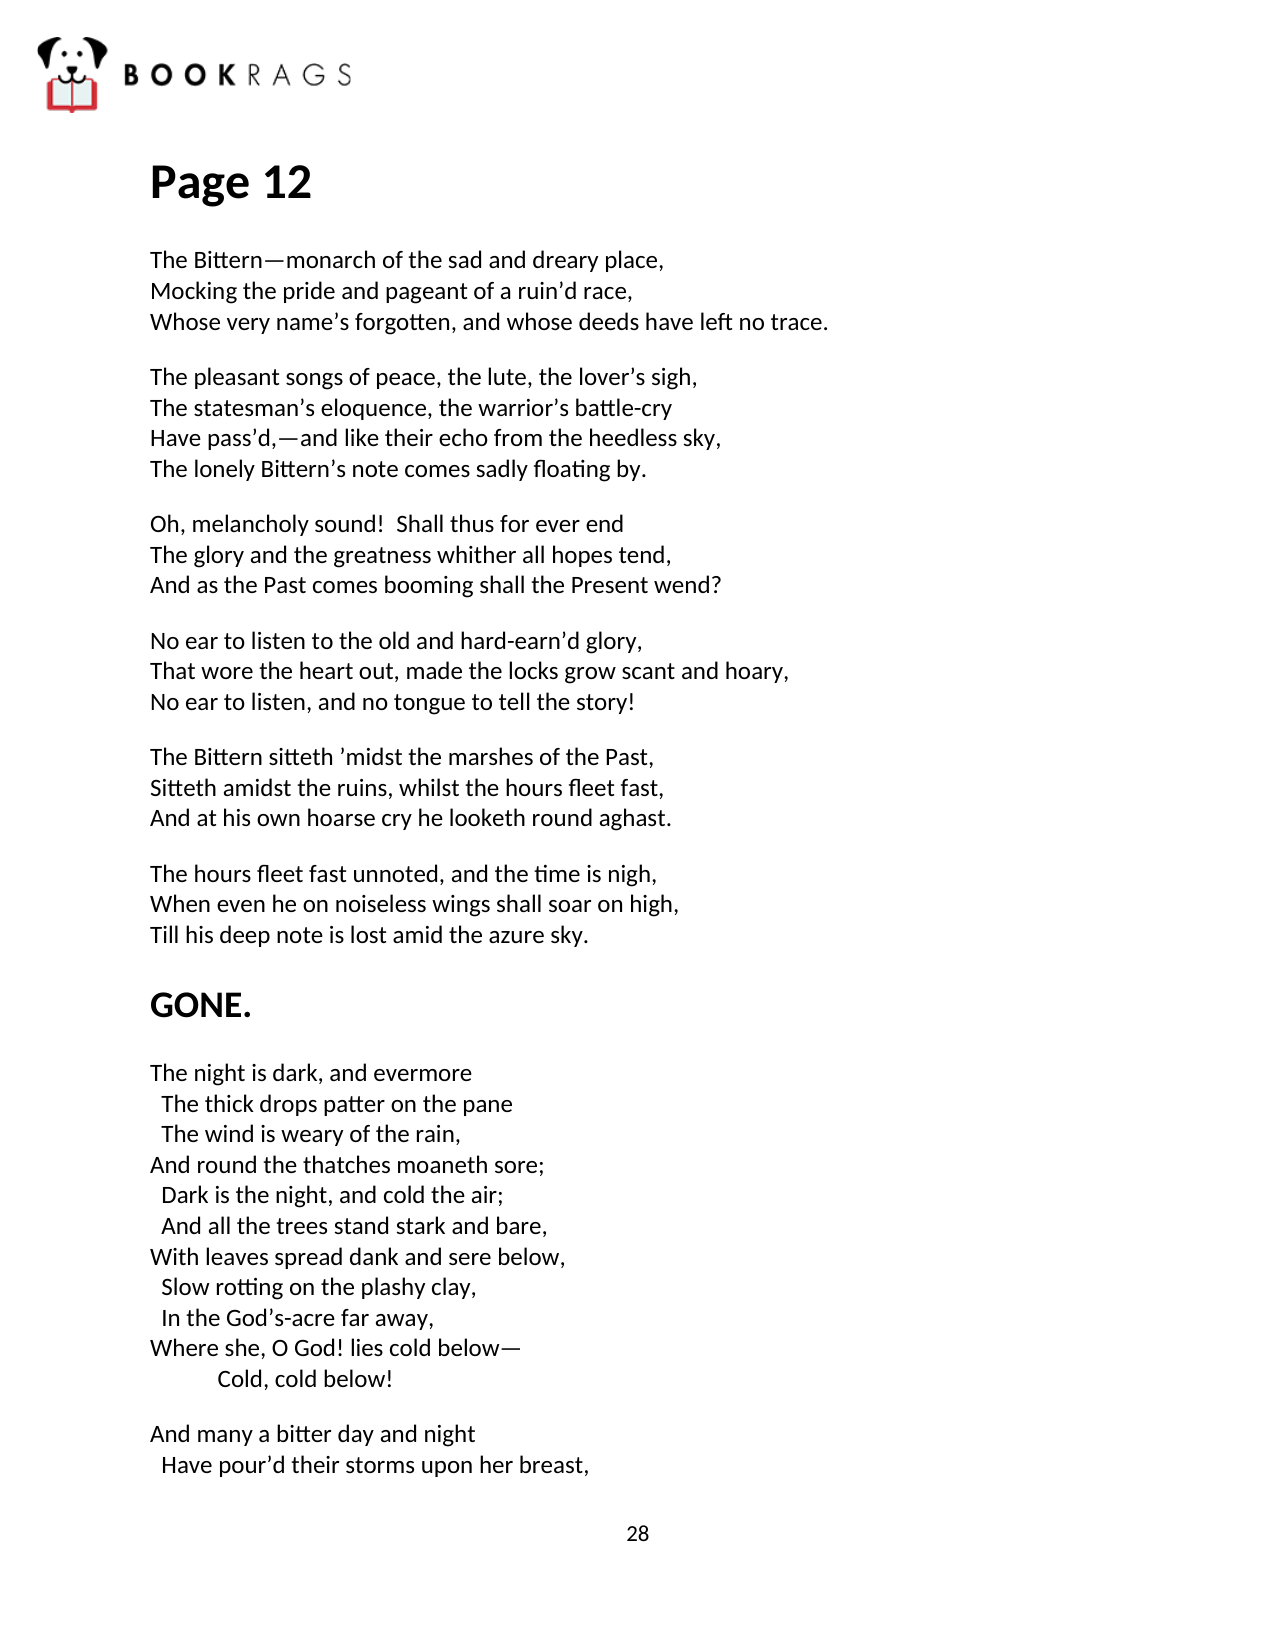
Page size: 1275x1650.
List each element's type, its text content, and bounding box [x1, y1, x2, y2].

text No ear to listen to the old and hard-earn’d glory, That wore the heart out, made the locks grow scant and hoary, No ear to listen, and no tongue to tell the story! [150, 625, 1125, 716]
text The Bittern—­monarch of the sad and dreary place, Mocking the pride and pageant of a ruin’d race, Whose very name’s forgotten, and whose deeds have left no trace. [150, 244, 1125, 336]
text The hours fleet fast unnoted, and the time is nigh, When even he on noiseless wings shall soar on high, Till his deep note is lost amid the azure sky. [150, 858, 1125, 949]
text GONE. [150, 981, 1125, 1026]
picture [37, 37, 351, 113]
text The pleasant songs of peace, the lute, the lover’s sigh, The statesman’s eloquence, the warrior’s battle-cry Have pass’d,—­and like their echo from the heedless sky, The lonely Bittern’s note comes sadly floating by. [150, 361, 1125, 483]
text Oh, melancholy sound! Shall thus for ever end The glory and the greatness whither all hopes tend, And as the Past comes booming shall the Present wend? [150, 508, 1125, 600]
text The night is dark, and evermore The thick drops patter on the pane The wind is weary of the rain, And round the thatches moaneth sore; Dark is the night, and cold the air; And all the trees stand stark and bare, With leaves spread dank and sere below, Slow rotting on the plashy clay, In the God’s-acre far away, Where she, O God! lies cold below—­ Cold, cold below! [150, 1058, 1125, 1393]
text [150, 1418, 1125, 1479]
text Page 12 [150, 150, 1125, 211]
text The Bittern sitteth ’midst the marshes of the Past, Sitteth amidst the ruins, whilst the hours fleet fast, And at his own hoarse cry he looketh round aghast. [150, 741, 1125, 833]
